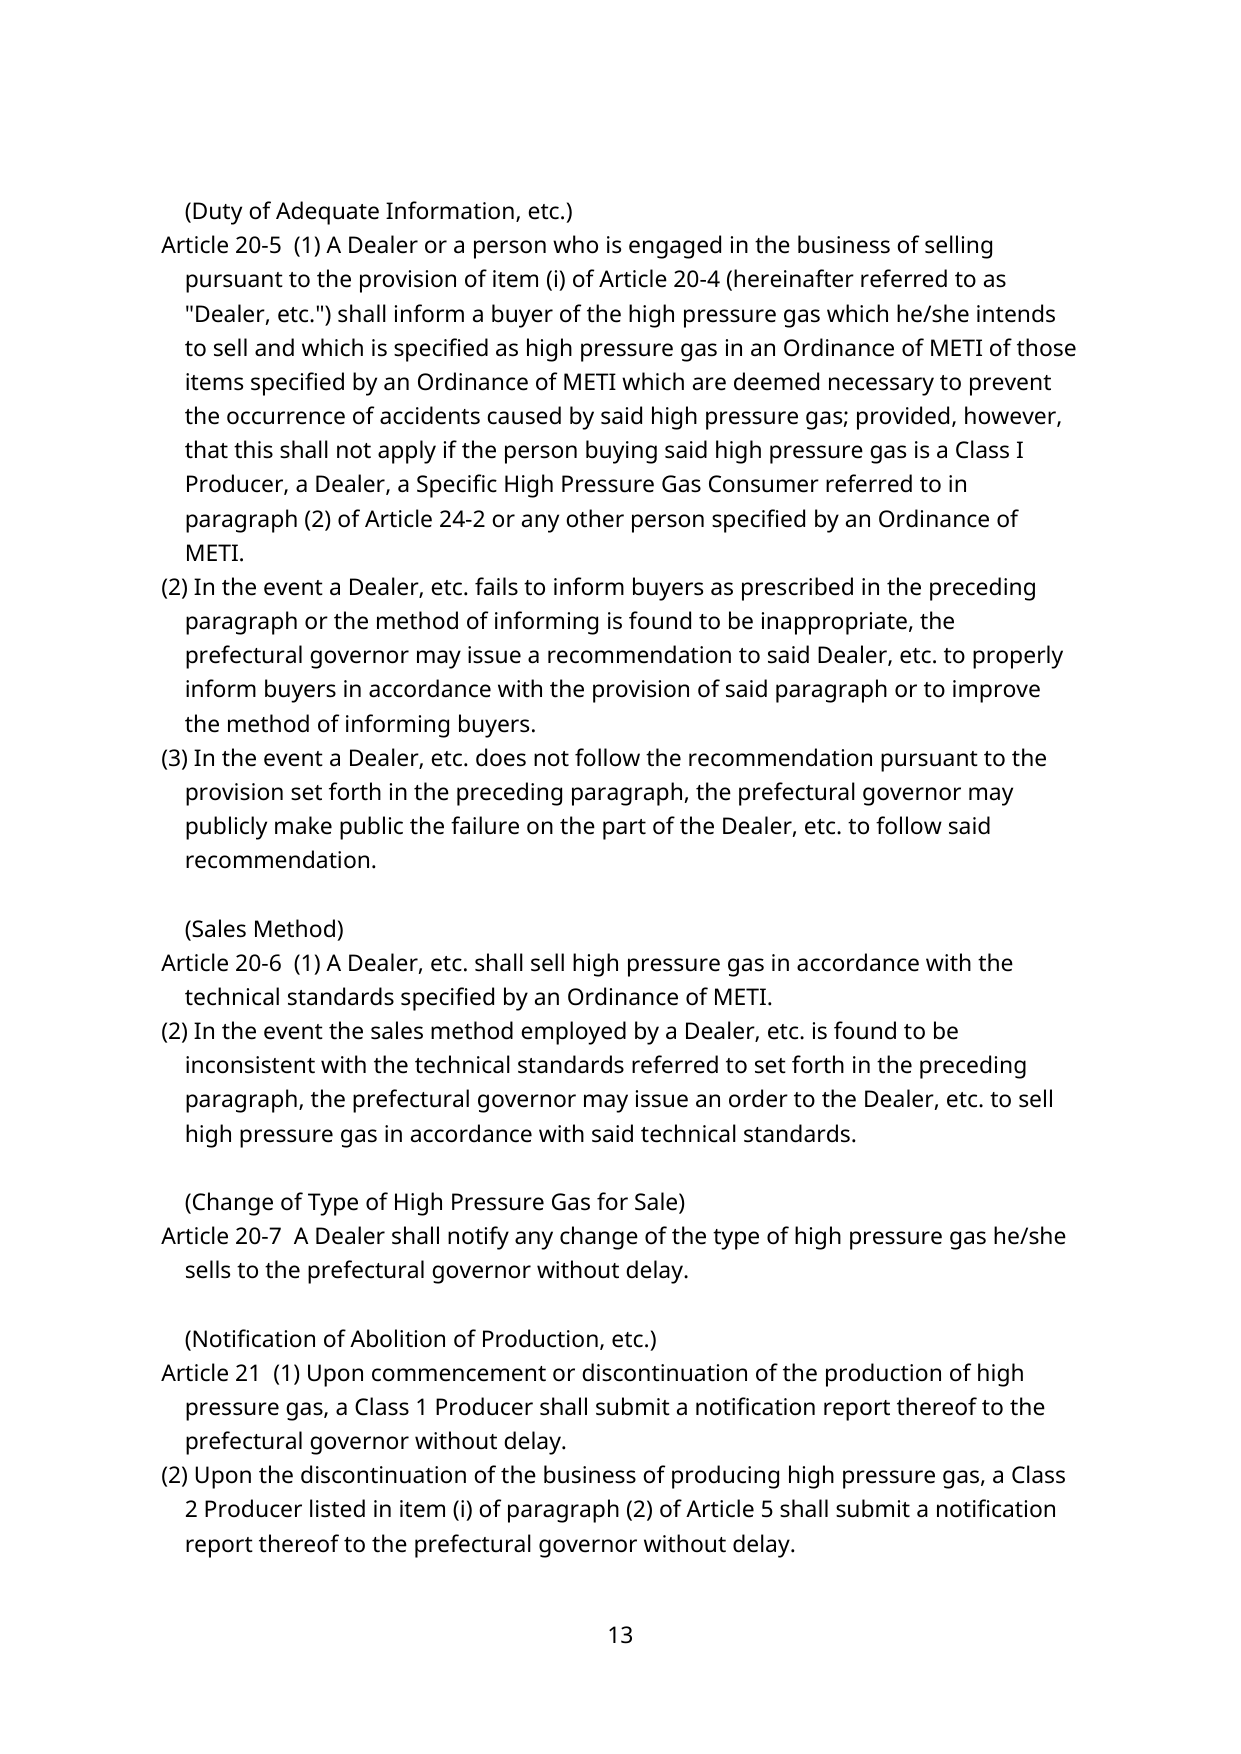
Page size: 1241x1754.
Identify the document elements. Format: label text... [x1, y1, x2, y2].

text (2) Upon the discontinuation of the business of producing high pressure gas, a Class 2 Producer listed in item (i) of paragraph (2) of Article 5 shall submit a notification report thereof to the prefectural governor without delay. [161, 1458, 1079, 1560]
text (Duty of Adequate Information, etc.) [184, 194, 1079, 228]
text (Change of Type of High Pressure Gas for Sale) [184, 1184, 1079, 1219]
text (2) In the event the sales method employed by a Dealer, etc. is found to be inconsistent with the technical standards referred to set forth in the preceding paragraph, the prefectural governor may issue an order to the Dealer, etc. to sell high pressure gas in accordance with said technical standards. [161, 1014, 1079, 1150]
text (Sales Method) [184, 911, 1079, 945]
text Article 20-7 A Dealer shall notify any change of the type of high pressure gas he/she sells to the prefectural governor without delay. [161, 1219, 1079, 1287]
text Article 21 (1) Upon commencement or discontinuation of the production of high pressure gas, a Class 1 Producer shall submit a notification report thereof to the prefectural governor without delay. [161, 1355, 1079, 1458]
text Article 20-5 (1) A Dealer or a person who is engaged in the business of selling pursuant to the provision of item (i) of Article 20-4 (hereinafter referred to as "Dealer, etc.") shall inform a buyer of the high pressure gas which he/she intends to sell and which is specified as high pressure gas in an Ordinance of METI of those items specified by an Ordinance of METI which are deemed necessary to prevent the occurrence of accidents caused by said high pressure gas; provided, however, that this shall not apply if the person buying said high pressure gas is a Class I Producer, a Dealer, a Specific High Pressure Gas Consumer referred to in paragraph (2) of Article 24-2 or any other person specified by an Ordinance of METI. [161, 228, 1079, 569]
text (Notification of Abolition of Production, etc.) [184, 1321, 1079, 1355]
text (3) In the event a Dealer, etc. does not follow the recommendation pursuant to the provision set forth in the preceding paragraph, the prefectural governor may publicly make public the failure on the part of the Dealer, etc. to follow said recommendation. [161, 740, 1079, 877]
text (2) In the event a Dealer, etc. fails to inform buyers as prescribed in the preceding paragraph or the method of informing is found to be inappropriate, the prefectural governor may issue a recommendation to said Dealer, etc. to properly inform buyers in accordance with the provision of said paragraph or to improve the method of informing buyers. [161, 569, 1079, 740]
text Article 20-6 (1) A Dealer, etc. shall sell high pressure gas in accordance with the technical standards specified by an Ordinance of METI. [161, 945, 1079, 1014]
